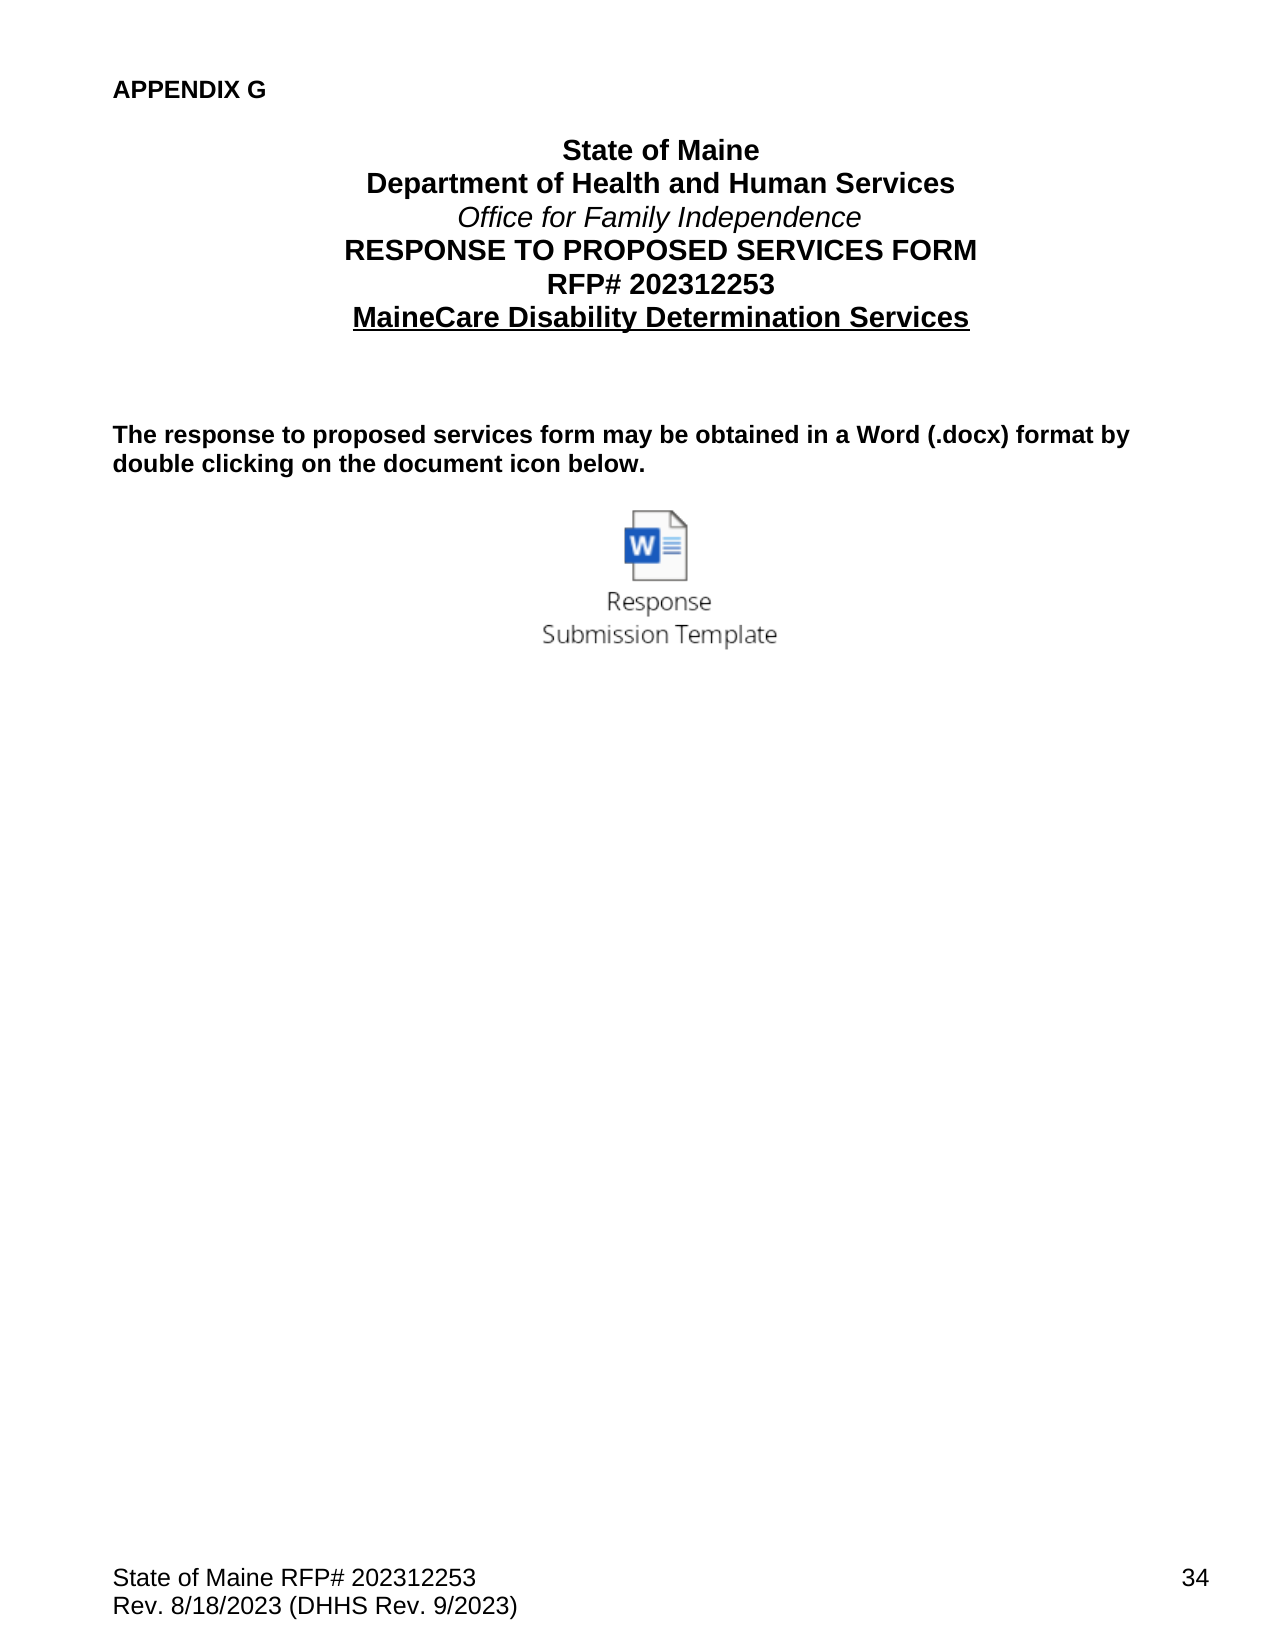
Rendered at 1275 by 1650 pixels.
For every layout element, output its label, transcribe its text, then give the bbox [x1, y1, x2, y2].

text RFP# 202312253 [112, 267, 1209, 300]
text MaineCare Disability Determination Services [112, 300, 1209, 334]
text The response to proposed services form may be obtained in a Word (.docx) format by double clicking on the document icon below. [112, 420, 1209, 477]
text Office for Family Independence [112, 199, 1209, 233]
subtitle RESPONSE TO PROPOSED SERVICES FORM [112, 233, 1209, 267]
text State of Maine [112, 132, 1209, 166]
text APPENDIX G [112, 75, 1209, 104]
text Department of Health and Human Services [112, 166, 1209, 199]
